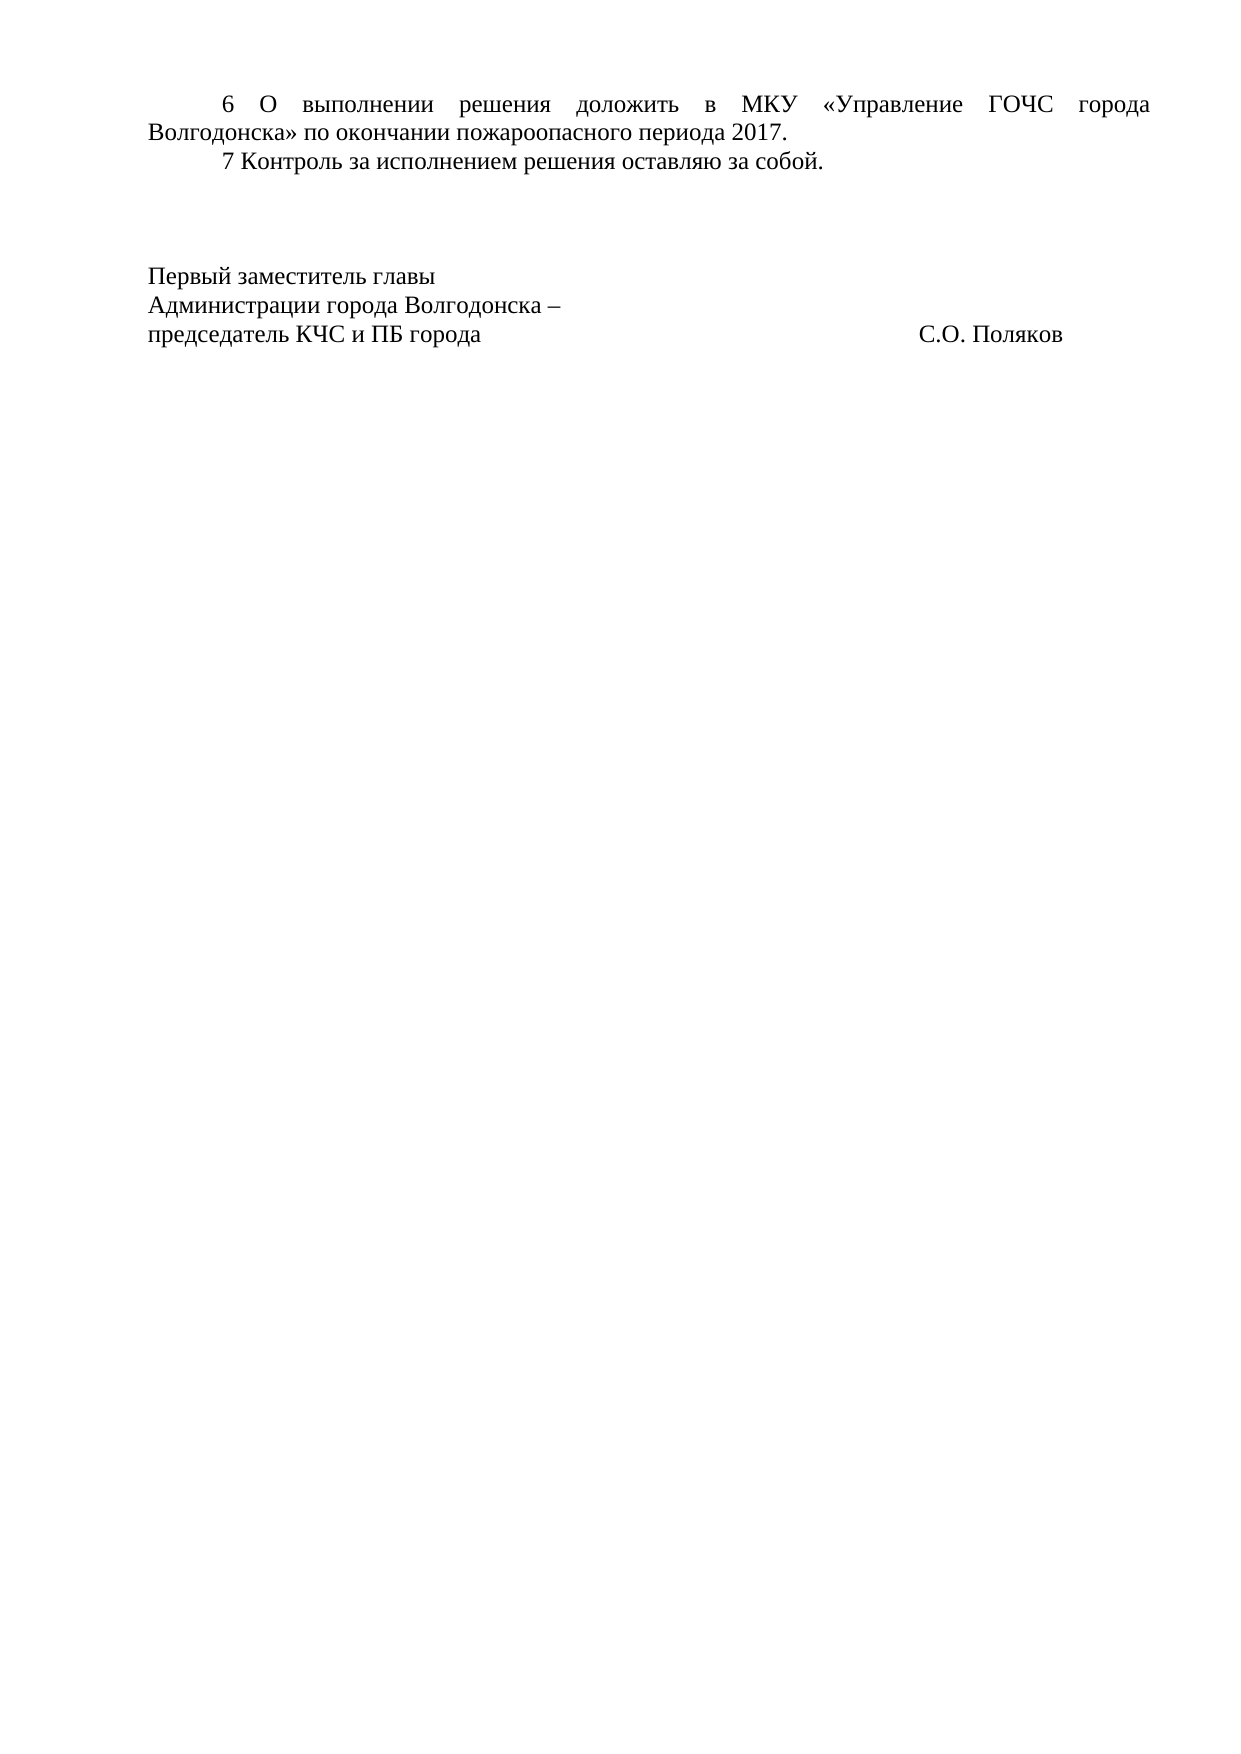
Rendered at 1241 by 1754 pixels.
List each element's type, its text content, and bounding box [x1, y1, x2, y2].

text Администрации города Волгодонска – [148, 290, 1152, 319]
text 6 О выполнении решения доложить в МКУ «Управление ГОЧС города Волгодонска» по окончании пожароопасного периода 2017. [148, 89, 1152, 146]
text 7 Контроль за исполнением решения оставляю за собой. [148, 146, 1152, 175]
text председатель КЧС и ПБ города С.О. Поляков [148, 319, 1152, 347]
text Первый заместитель главы [148, 261, 1152, 290]
